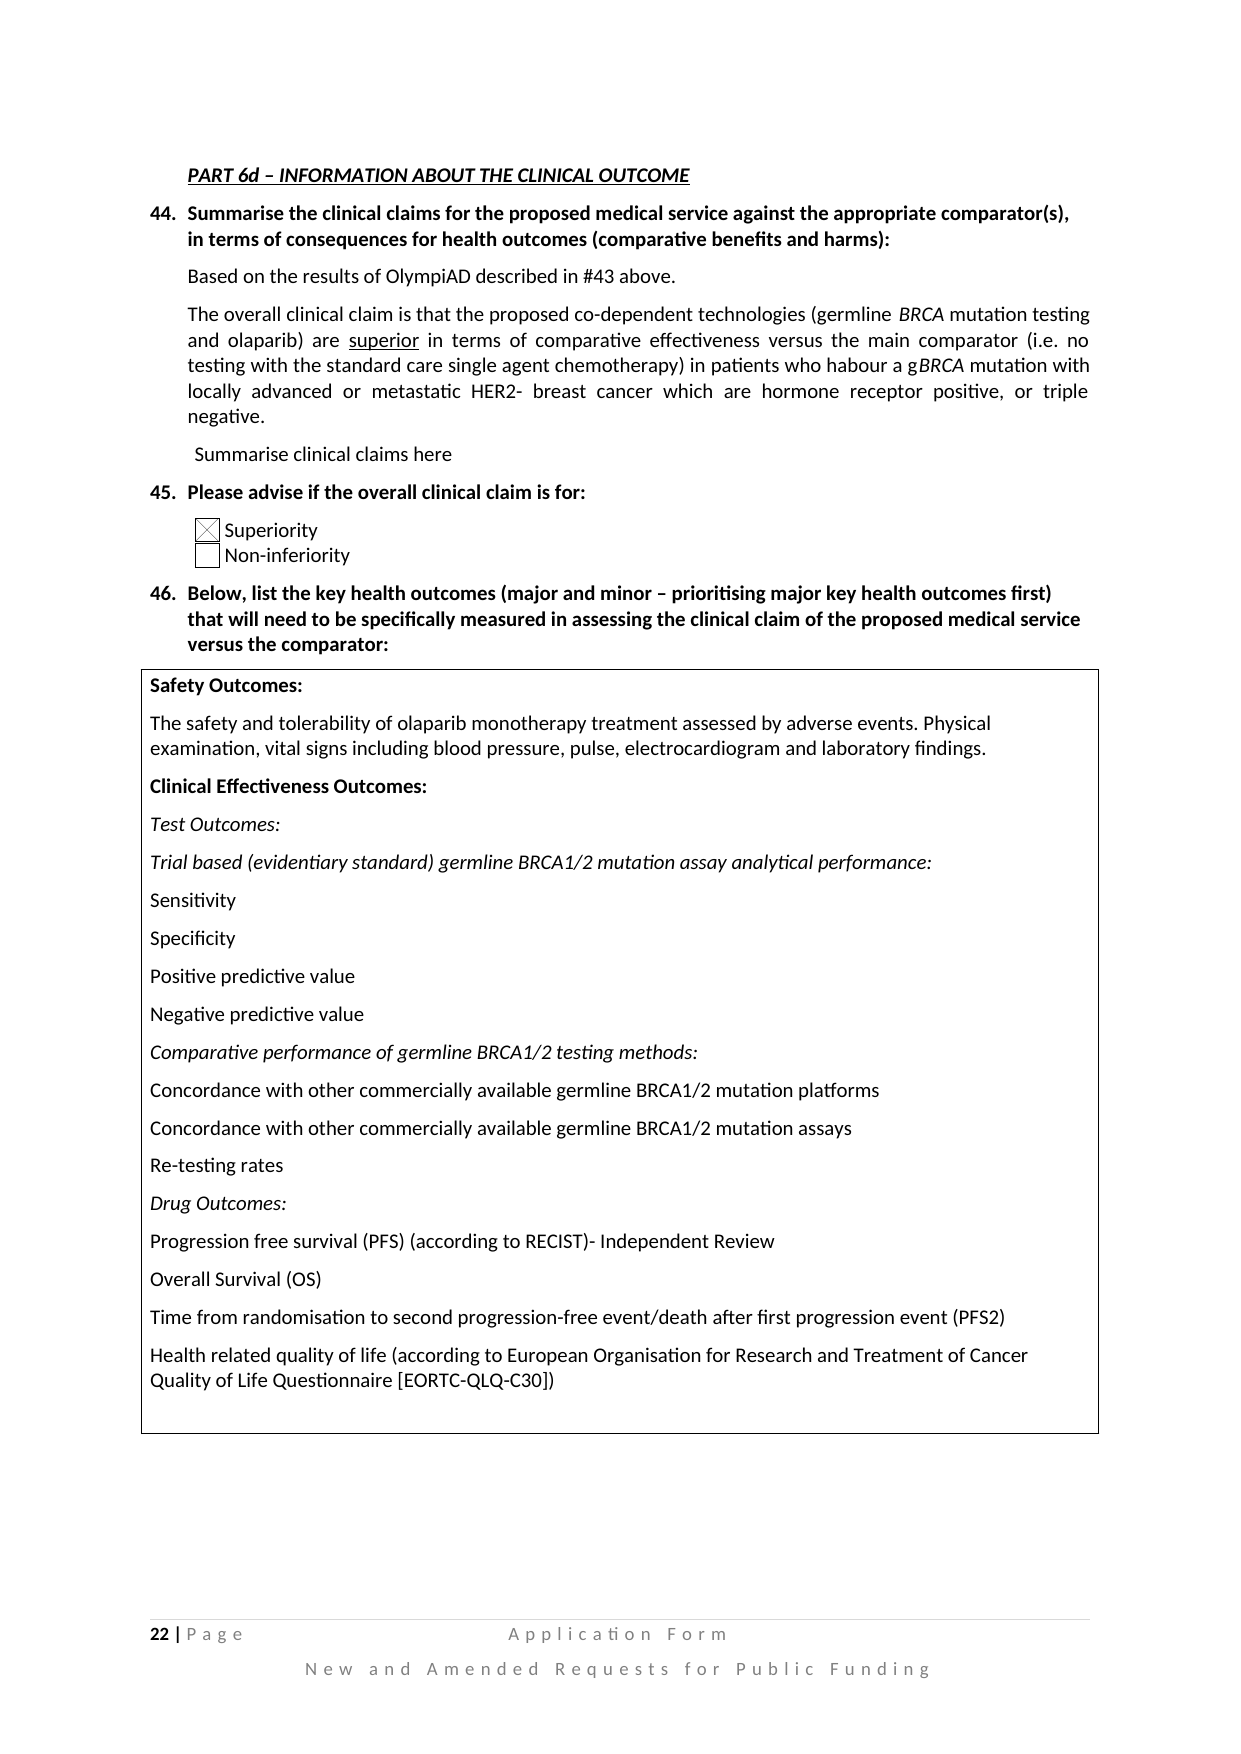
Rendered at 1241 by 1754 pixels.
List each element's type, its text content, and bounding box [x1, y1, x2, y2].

text Specificity [142, 922, 1098, 951]
text The overall clinical claim is that the proposed co-dependent technologies (germline BRCA mutation testing and olaparib) are superior in terms of comparative effectiveness versus the main comparator (i.e. no testing with the standard care single agent chemotherapy) in patients who habour a gBRCA mutation with locally advanced or metastatic HER2- breast cancer which are hormone receptor positive, or triple negative. [187, 302, 1090, 429]
text Drug Outcomes: [142, 1187, 1098, 1216]
text Non-inferiority [194, 542, 1090, 568]
text Health related quality of life (according to European Organisation for Research and Treatment of Cancer Quality of Life Questionnaire [EORTC-QLQ-C30]) [142, 1339, 1098, 1393]
text Test Outcomes: [142, 808, 1098, 837]
text Concordance with other commercially available germline BRCA1/2 mutation platforms [142, 1074, 1098, 1102]
subtitle Summarise the clinical claims for the proposed medical service against the appropriate comparator(s), in terms of consequences for health outcomes (comparative benefits and harms): [150, 200, 1090, 251]
text Time from randomisation to second progression-free event/death after first progression event (PFS2) [142, 1301, 1098, 1330]
text Progression free survival (PFS) (according to RECIST)- Independent Review [142, 1225, 1098, 1254]
text Comparative performance of germline BRCA1/2 testing methods: [142, 1036, 1098, 1064]
text Re-testing rates [142, 1149, 1098, 1178]
text The safety and tolerability of olaparib monotherapy treatment assessed by adverse events. Physical examination, vital signs including blood pressure, pulse, electrocardiogram and laboratory findings. [142, 707, 1098, 761]
text Overall Survival (OS) [142, 1263, 1098, 1292]
subtitle PART 6d – INFORMATION ABOUT THE CLINICAL OUTCOME [187, 162, 1090, 188]
text Trial based (evidentiary standard) germline BRCA1/2 mutation assay analytical performance: [142, 846, 1098, 875]
subtitle Below, list the key health outcomes (major and minor – prioritising major key health outcomes first) that will need to be specifically measured in assessing the clinical claim of the proposed medical service versus the comparator: [150, 580, 1090, 657]
text Concordance with other commercially available germline BRCA1/2 mutation assays [142, 1112, 1098, 1140]
text Positive predictive value [142, 960, 1098, 988]
text Superiority [194, 517, 1090, 542]
text Sensitivity [142, 884, 1098, 913]
text Summarise clinical claims here [194, 441, 1090, 467]
text Safety Outcomes: [142, 670, 1098, 698]
subtitle Please advise if the overall clinical claim is for: [150, 479, 1090, 504]
text Based on the results of OlympiAD described in #43 above. [187, 264, 1090, 289]
text Clinical Effectiveness Outcomes: [142, 770, 1098, 799]
text Negative predictive value [142, 998, 1098, 1026]
